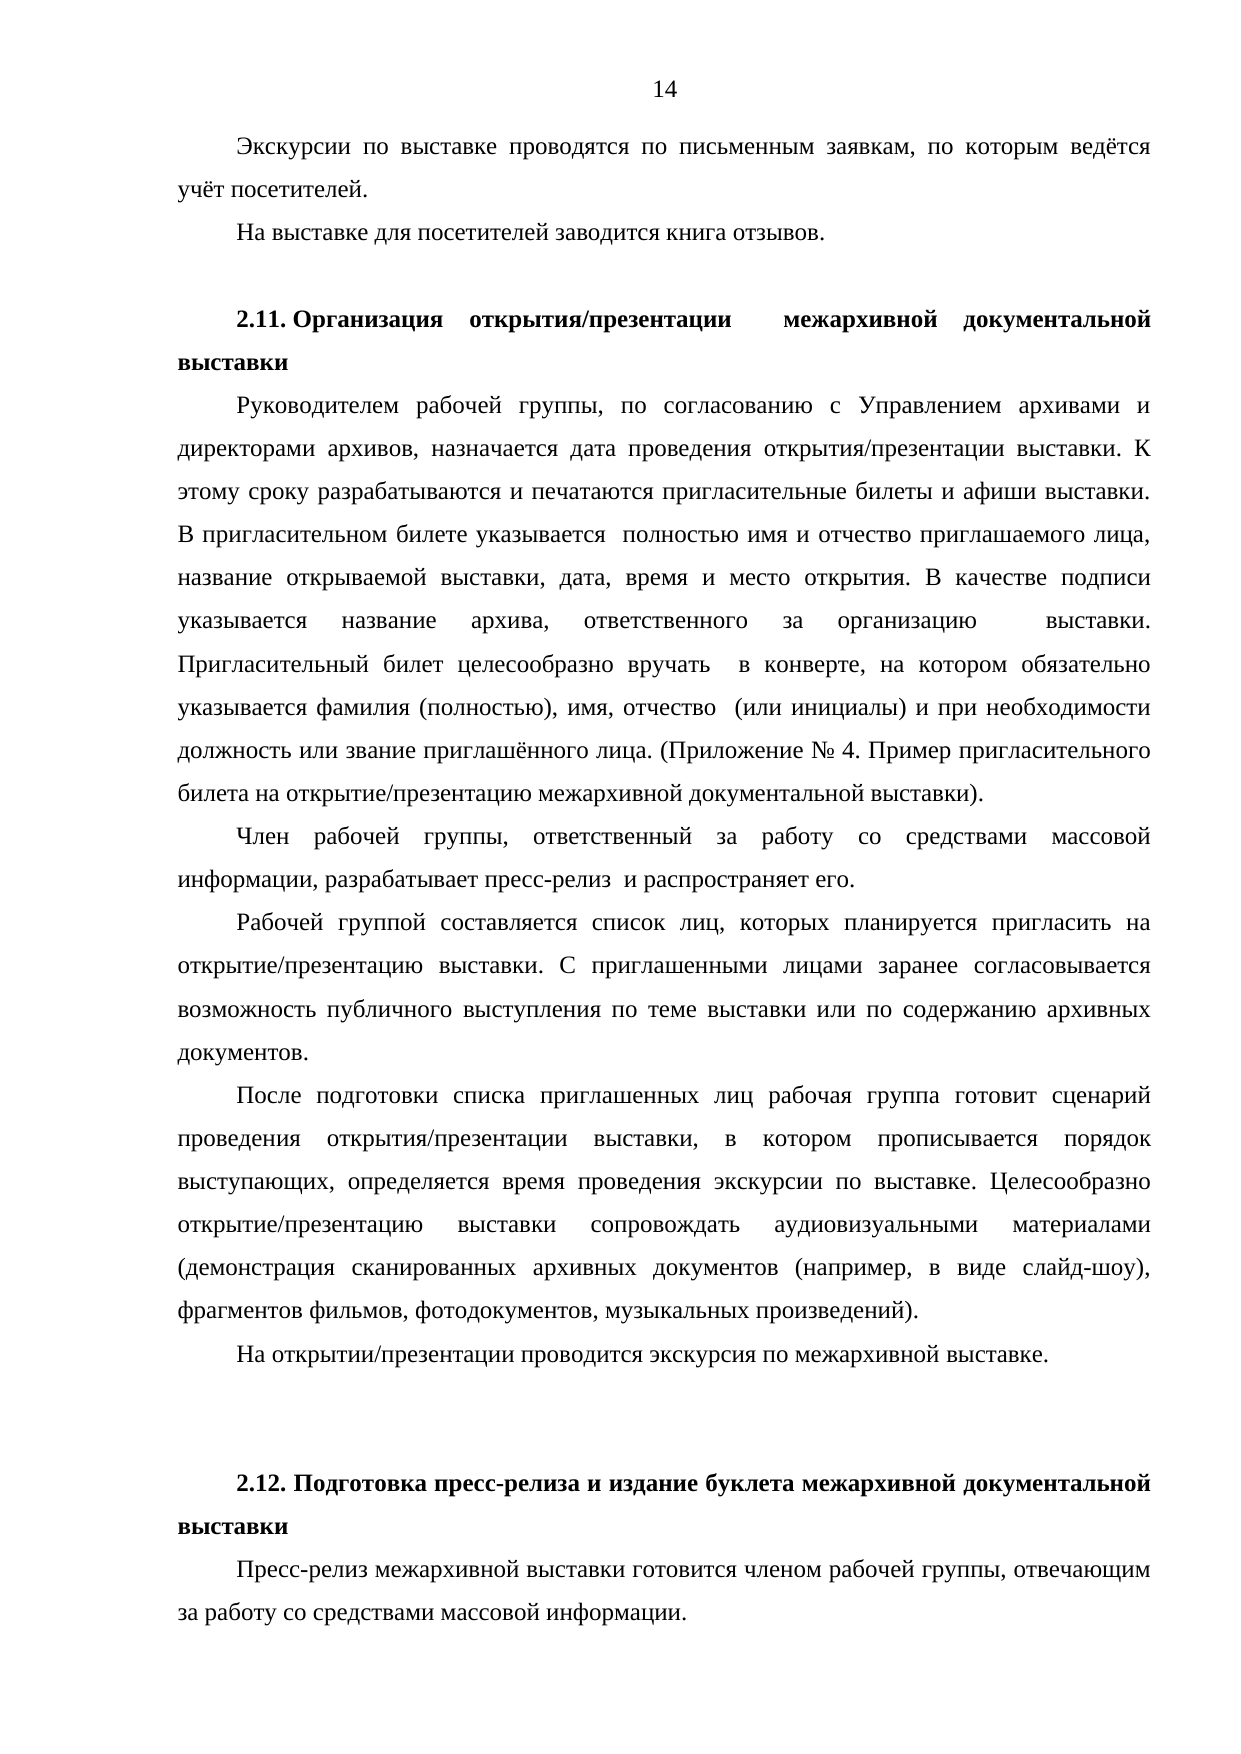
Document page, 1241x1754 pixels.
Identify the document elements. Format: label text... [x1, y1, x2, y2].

text После подготовки списка приглашенных лиц рабочая группа готовит сценарий проведения открытия/презентации выставки, в котором прописывается порядок выступающих, определяется время проведения экскурсии по выставке. Целесообразно открытие/презентацию выставки сопровождать аудиовизуальными материалами (демонстрация сканированных архивных документов (например, в виде слайд-шоу), фрагментов фильмов, фотодокументов, музыкальных произведений). [177, 1080, 1152, 1324]
text Член рабочей группы, ответственный за работу со средствами массовой информации, разрабатывает пресс-релиз и распространяет его. [177, 821, 1152, 893]
text Экскурсии по выставке проводятся по письменным заявкам, по которым ведётся учёт посетителей. [177, 131, 1152, 203]
text Рабочей группой составляется список лиц, которых планируется пригласить на открытие/презентацию выставки. С приглашенными лицами заранее согласовывается возможность публичного выступления по теме выставки или по содержанию архивных документов. [177, 907, 1152, 1066]
text На открытии/презентации проводится экскурсия по межархивной выставке. [177, 1339, 1152, 1367]
text 2.12. Подготовка пресс-релиза и издание буклета межархивной документальной выставки [177, 1468, 1152, 1540]
text Руководителем рабочей группы, по согласованию с Управлением архивами и директорами архивов, назначается дата проведения открытия/презентации выставки. К этому сроку разрабатываются и печатаются пригласительные билеты и афиши выставки. В пригласительном билете указывается полностью имя и отчество приглашаемого лица, название открываемой выставки, дата, время и место открытия. В качестве подписи указывается название архива, ответственного за организацию выставки. Пригласительный билет целесообразно вручать в конверте, на котором обязательно указывается фамилия (полностью), имя, отчество (или инициалы) и при необходимости должность или звание приглашённого лица. (Приложение № 4. Пример пригласительного билета на открытие/презентацию межархивной документальной выставки). [177, 390, 1152, 807]
text Пресс-релиз межархивной выставки готовится членом рабочей группы, отвечающим за работу со средствами массовой информации. [177, 1554, 1152, 1626]
text 2.11. Организация открытия/презентации межархивной документальной выставки [177, 304, 1152, 376]
text На выставке для посетителей заводится книга отзывов. [177, 217, 1152, 246]
